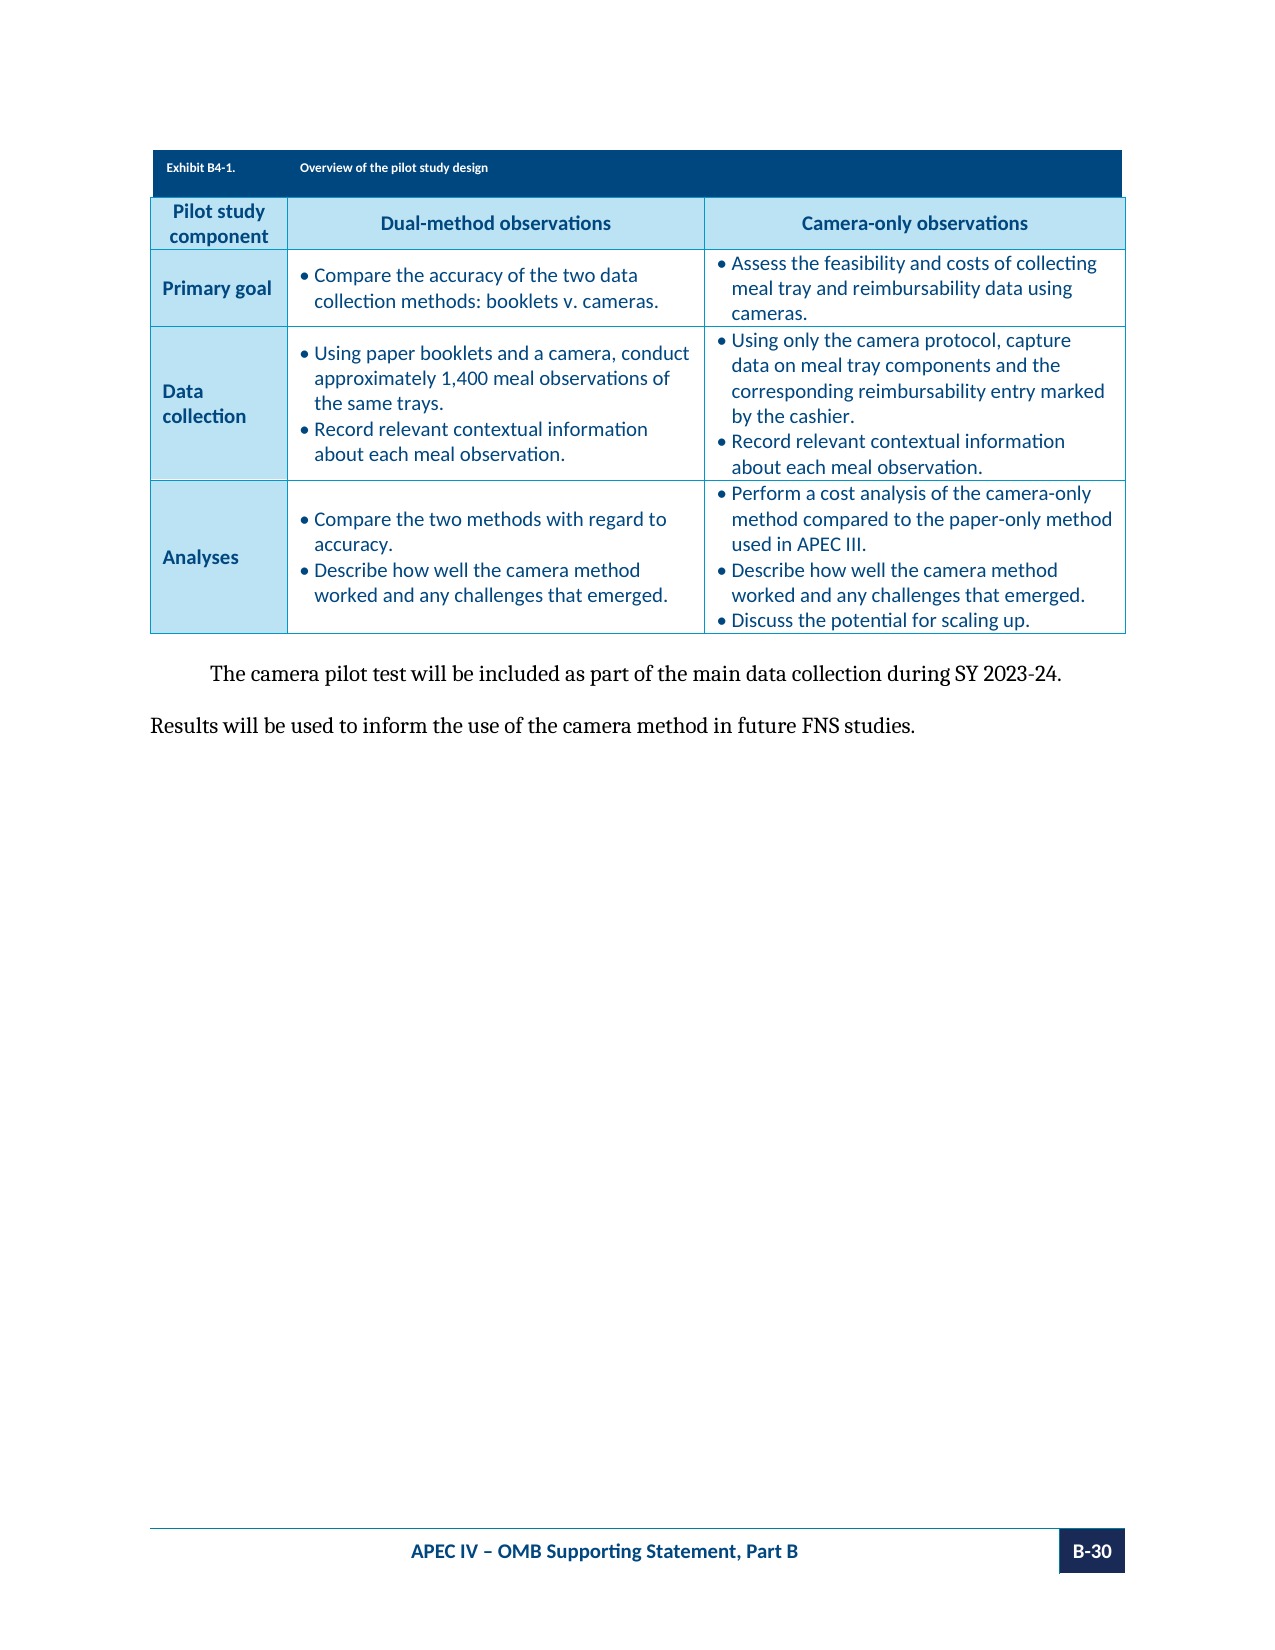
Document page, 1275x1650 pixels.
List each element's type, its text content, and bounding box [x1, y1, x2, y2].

text The camera pilot test will be included as part of the main data collection during SY 2023-24. Results will be used to inform the use of the camera method in future FNS studies. [150, 660, 1125, 739]
table_cell Using paper booklets and a camera, conduct approximately 1,400 meal observations of the same trays. Record relevant contextual information about each meal observation. [288, 327, 704, 479]
table_cell Compare the two methods with regard to accuracy. Describe how well the camera method worked and any challenges that emerged. [288, 481, 704, 633]
table_cell Using only the camera protocol, capture data on meal tray components and the corresponding reimbursability entry marked by the cashier. Record relevant contextual information about each meal observation. [705, 327, 1125, 479]
table_cell Primary goal [151, 250, 287, 326]
table_cell Data collection [151, 327, 287, 479]
title Exhibit B4-1. Overview of the pilot study design [154, 151, 1121, 196]
table_cell Assess the feasibility and costs of collecting meal tray and reimbursability data using cameras. [705, 250, 1125, 326]
table_header Dual-method observations [288, 198, 704, 249]
table_cell Analyses [151, 481, 287, 633]
table_cell Perform a cost analysis of the camera-only method compared to the paper-only method used in APEC III. Describe how well the camera method worked and any challenges that emerged. Discuss the potential for scaling up. [705, 481, 1125, 633]
table_header Camera-only observations [705, 198, 1125, 249]
table_header Pilot study component [151, 198, 287, 249]
table_cell Compare the accuracy of the two data collection methods: booklets v. cameras. [288, 250, 704, 326]
